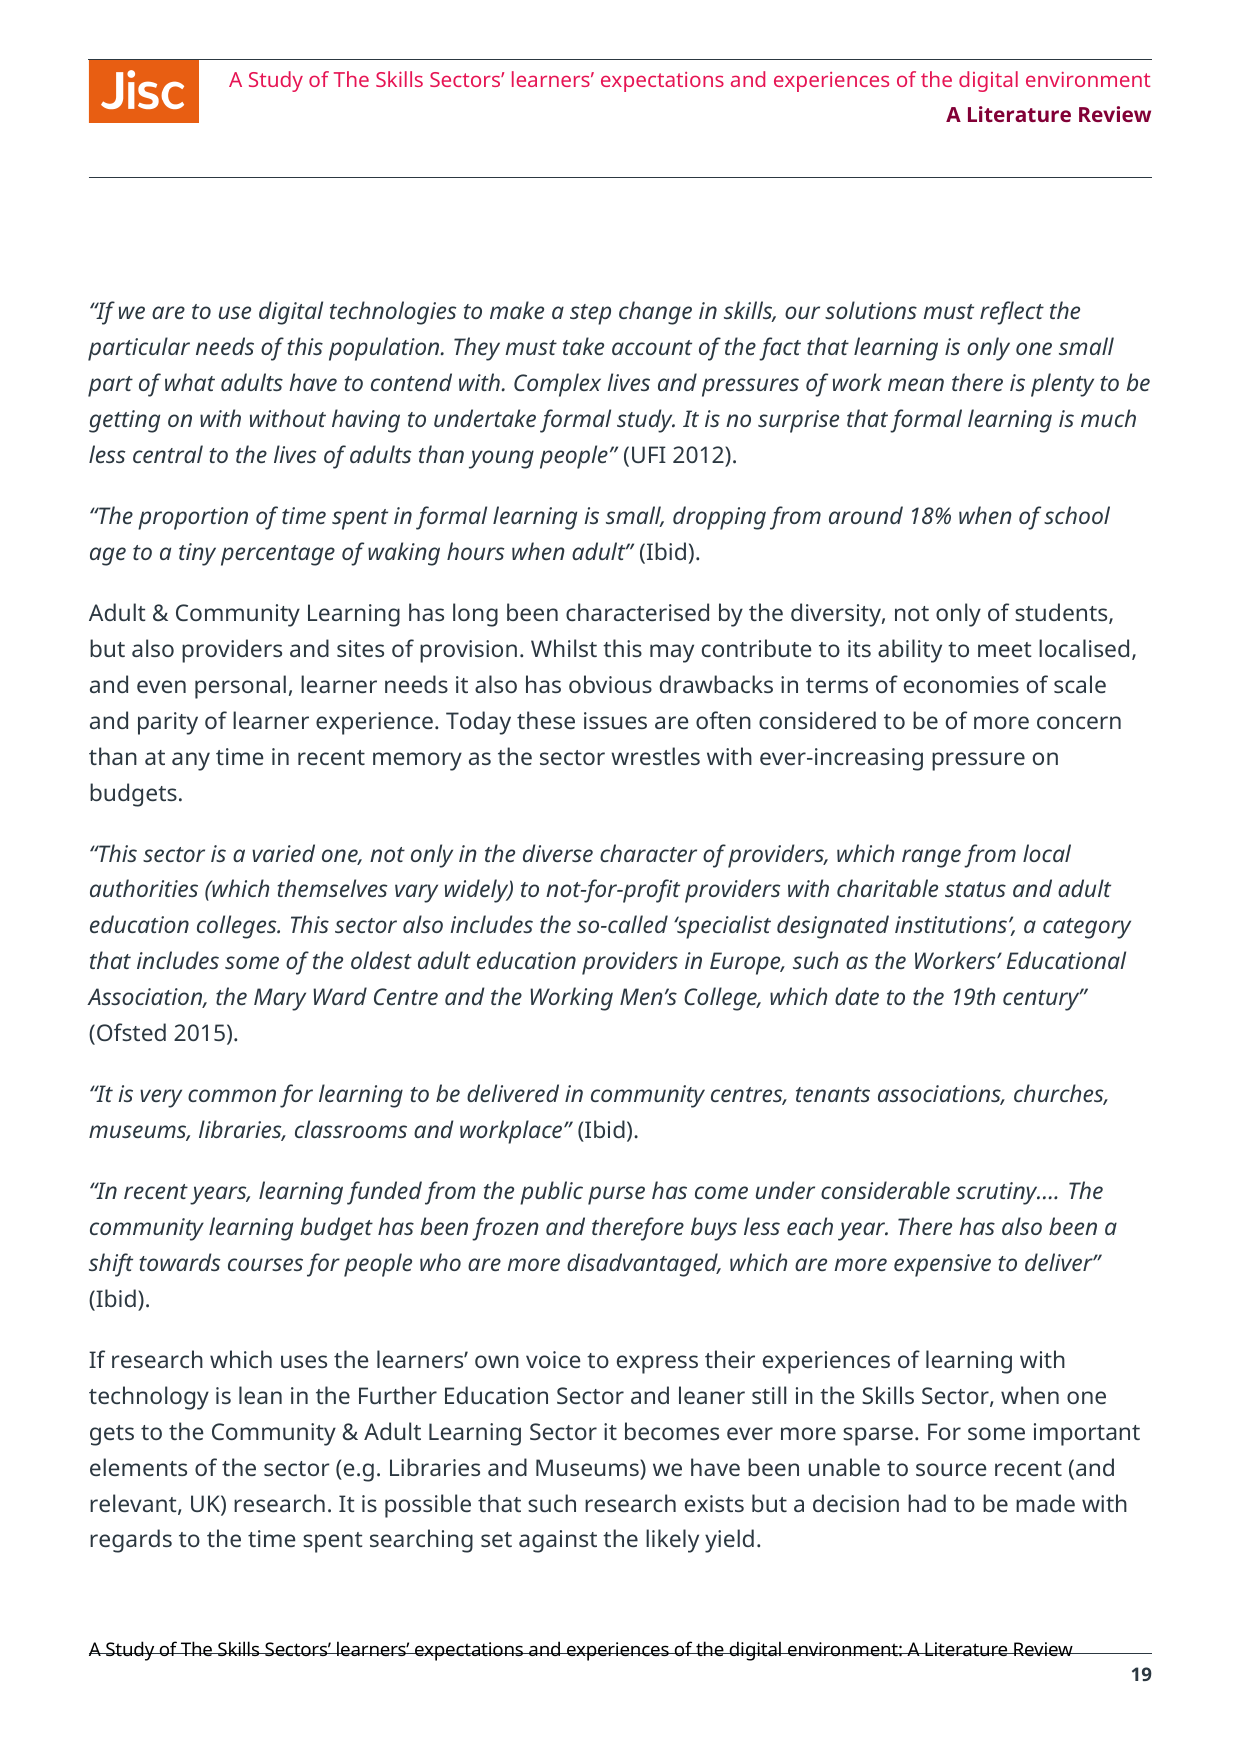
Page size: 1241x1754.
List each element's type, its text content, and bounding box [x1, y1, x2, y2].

text “The proportion of time spent in formal learning is small, dropping from around 18% when of school age to a tiny percentage of waking hours when adult” (Ibid). [89, 500, 1152, 567]
text “If we are to use digital technologies to make a step change in skills, our solutions must reflect the particular needs of this population. They must take account of the fact that learning is only one small part of what adults have to contend with. Complex lives and pressures of work mean there is plenty to be getting on with without having to undertake formal study. It is no surprise that formal learning is much less central to the lives of adults than young people” (UFI 2012). [89, 295, 1152, 470]
text Adult & Community Learning has long been characterised by the diversity, not only of students, but also providers and sites of provision. Whilst this may contribute to its ability to meet localised, and even personal, learner needs it also has obvious drawbacks in terms of economies of scale and parity of learner experience. Today these issues are often considered to be of more concern than at any time in recent memory as the sector wrestles with ever-increasing pressure on budgets. [89, 597, 1152, 808]
text If research which uses the learners’ own voice to express their experiences of learning with technology is lean in the Further Education Sector and leaner still in the Skills Sector, when one gets to the Community & Adult Learning Sector it becomes ever more sparse. For some important elements of the sector (e.g. Libraries and Museums) we have been unable to source recent (and relevant, UK) research. It is possible that such research exists but a decision had to be made with regards to the time spent searching set against the likely yield. [89, 1344, 1152, 1555]
text “It is very common for learning to be delivered in community centres, tenants associations, churches, museums, libraries, classrooms and workplace” (Ibid). [89, 1078, 1152, 1145]
text “This sector is a varied one, not only in the diverse character of providers, which range from local authorities (which themselves vary widely) to not-for-profit providers with charitable status and adult education colleges. This sector also includes the so-called ‘specialist designated institutions’, a category that includes some of the oldest adult education providers in Europe, such as the Workers’ Educational Association, the Mary Ward Centre and the Working Men’s College, which date to the 19th century” (Ofsted 2015). [89, 837, 1152, 1048]
picture [88, 60, 199, 123]
text “In recent years, learning funded from the public purse has come under considerable scrutiny…. The community learning budget has been frozen and therefore buys less each year. There has also been a shift towards courses for people who are more disadvantaged, which are more expensive to deliver” (Ibid). [89, 1175, 1152, 1314]
